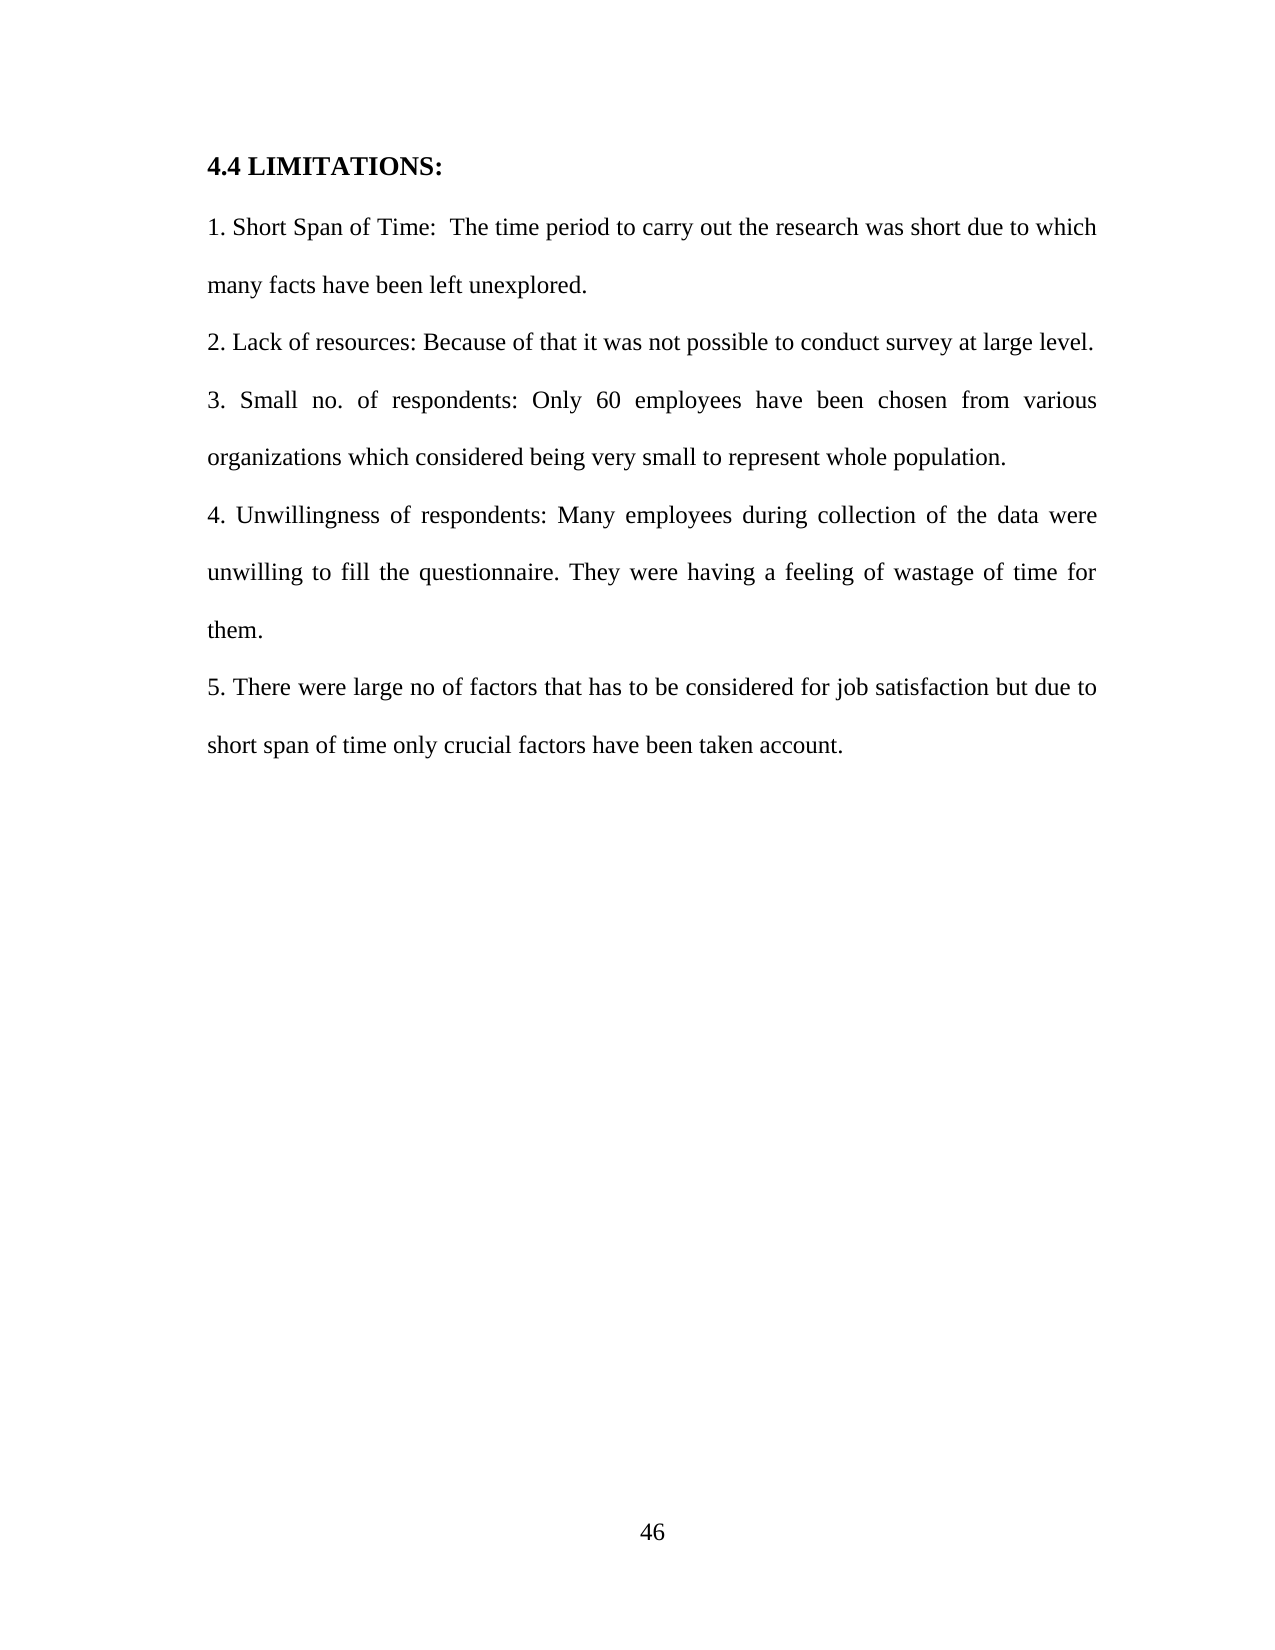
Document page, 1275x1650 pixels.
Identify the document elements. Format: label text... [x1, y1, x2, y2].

text 5. There were large no of factors that has to be considered for job satisfaction but due to short span of time only crucial factors have been taken account. [207, 672, 1098, 758]
text 4. Unwillingness of respondents: Many employees during collection of the data were unwilling to fill the questionnaire. They were having a feeling of wastage of time for them. [207, 500, 1098, 643]
text 3. Small no. of respondents: Only 60 employees have been chosen from various organizations which considered being very small to represent whole population. [207, 385, 1098, 471]
text 1. Short Span of Time: The time period to carry out the research was short due to which many facts have been left unexplored. [207, 212, 1098, 298]
text 4.4 LIMITATIONS: [207, 150, 1098, 181]
text 2. Lack of resources: Because of that it was not possible to conduct survey at large level. [207, 327, 1098, 356]
